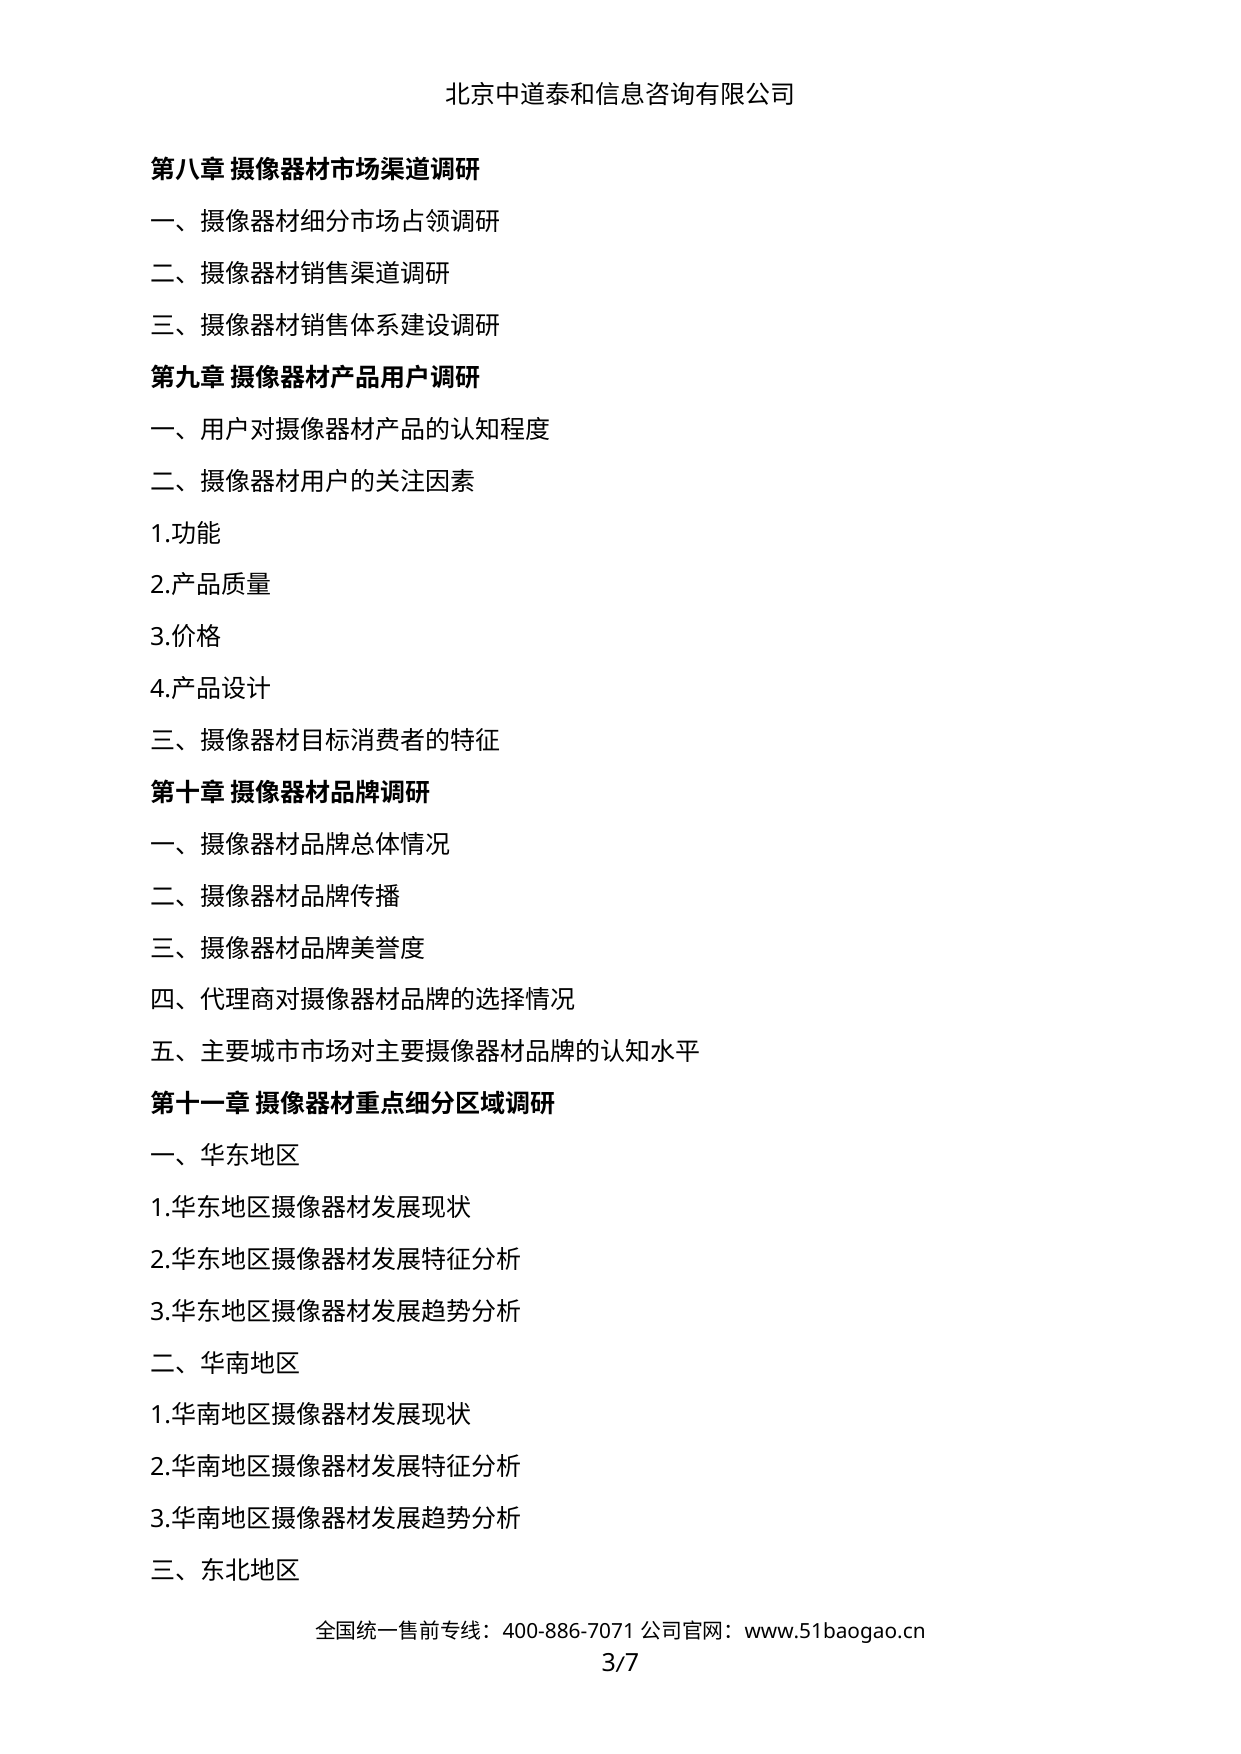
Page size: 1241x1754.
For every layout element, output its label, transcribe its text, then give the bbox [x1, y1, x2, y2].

text 2.华南地区摄像器材发展特征分析 [150, 1447, 1090, 1483]
text 第八章 摄像器材市场渠道调研 [150, 150, 1090, 186]
text 二、华南地区 [150, 1343, 1090, 1379]
text 第十章 摄像器材品牌调研 [150, 772, 1090, 809]
text 1.功能 [150, 513, 1090, 549]
text 三、摄像器材销售体系建设调研 [150, 306, 1090, 342]
text 第九章 摄像器材产品用户调研 [150, 357, 1090, 394]
text 4.产品设计 [150, 669, 1090, 705]
text 3.华东地区摄像器材发展趋势分析 [150, 1291, 1090, 1327]
text 三、摄像器材品牌美誉度 [150, 928, 1090, 964]
text 一、摄像器材品牌总体情况 [150, 824, 1090, 861]
text 3.华南地区摄像器材发展趋势分析 [150, 1499, 1090, 1535]
text 一、摄像器材细分市场占领调研 [150, 202, 1090, 238]
text 第十一章 摄像器材重点细分区域调研 [150, 1084, 1090, 1120]
text 3.价格 [150, 617, 1090, 653]
text 二、摄像器材用户的关注因素 [150, 461, 1090, 497]
text 五、主要城市市场对主要摄像器材品牌的认知水平 [150, 1032, 1090, 1068]
text 四、代理商对摄像器材品牌的选择情况 [150, 980, 1090, 1016]
text 二、摄像器材销售渠道调研 [150, 254, 1090, 290]
text 2.产品质量 [150, 565, 1090, 601]
text 2.华东地区摄像器材发展特征分析 [150, 1239, 1090, 1276]
text 1.华南地区摄像器材发展现状 [150, 1395, 1090, 1431]
text 一、用户对摄像器材产品的认知程度 [150, 409, 1090, 446]
text 1.华东地区摄像器材发展现状 [150, 1187, 1090, 1224]
text 三、东北地区 [150, 1551, 1090, 1587]
text 一、华东地区 [150, 1136, 1090, 1172]
text 二、摄像器材品牌传播 [150, 876, 1090, 912]
text 三、摄像器材目标消费者的特征 [150, 721, 1090, 757]
